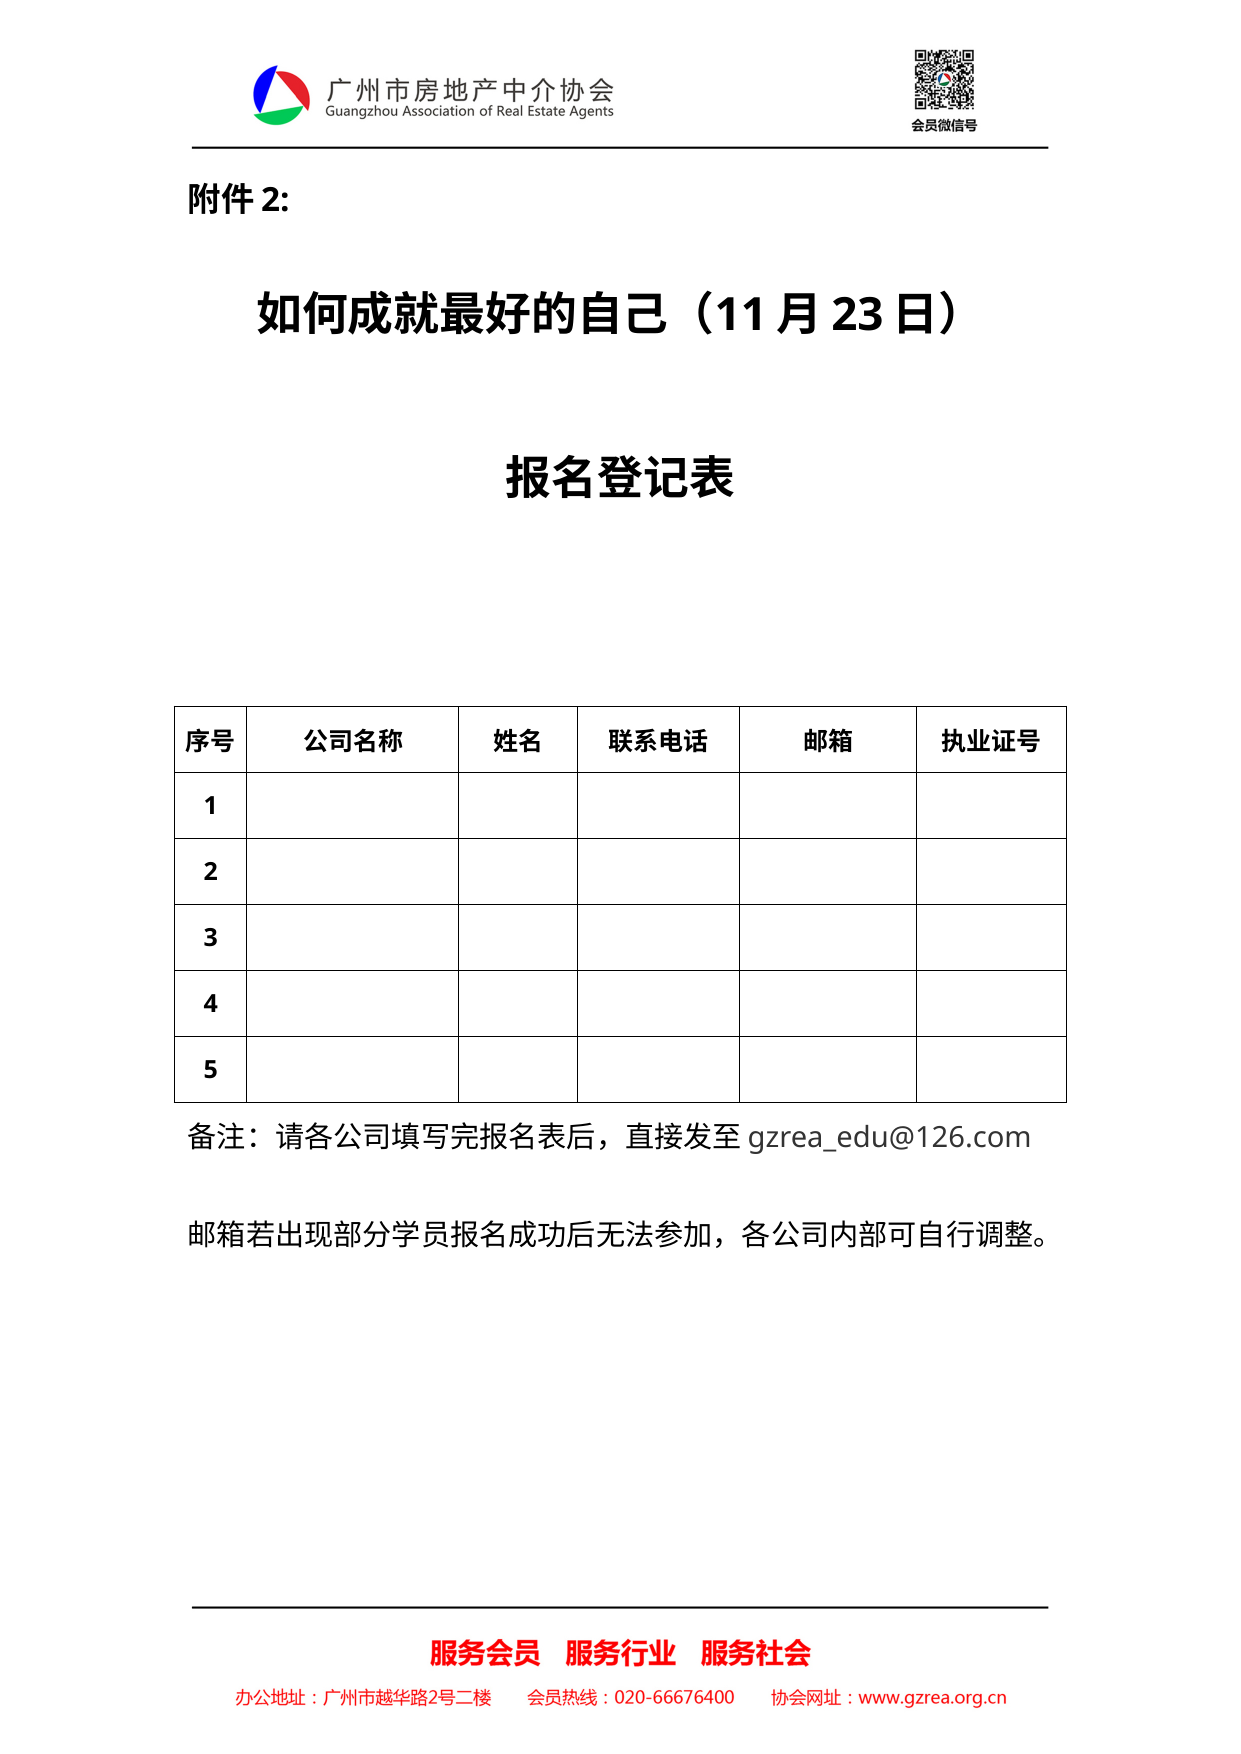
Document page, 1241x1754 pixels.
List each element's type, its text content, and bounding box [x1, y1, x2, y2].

table_header 公司名称 [247, 707, 458, 772]
table_cell [459, 773, 577, 838]
text 附件2: [187, 164, 1053, 229]
table_cell [917, 839, 1066, 904]
table_header 序号 [175, 707, 246, 772]
table_cell [917, 971, 1066, 1036]
table_cell [459, 905, 577, 970]
picture [191, 1594, 1049, 1725]
table_cell [578, 905, 739, 970]
table_cell [578, 839, 739, 904]
table_header 联系电话 [578, 707, 739, 772]
table_cell [917, 773, 1066, 838]
picture [191, 31, 1049, 162]
table_cell 3 [175, 905, 246, 970]
table_cell [247, 971, 458, 1036]
table_cell 4 [175, 971, 246, 1036]
table_cell [740, 971, 916, 1036]
table_cell [740, 905, 916, 970]
table_cell [247, 1037, 458, 1102]
table_cell [917, 1037, 1066, 1102]
table_cell [247, 905, 458, 970]
table_header 执业证号 [917, 707, 1066, 772]
table_cell [740, 1037, 916, 1102]
table_cell [247, 773, 458, 838]
table_header 姓名 [459, 707, 577, 772]
table_cell [578, 971, 739, 1036]
table_cell [247, 839, 458, 904]
table_cell [459, 839, 577, 904]
table_cell [740, 839, 916, 904]
table_cell [459, 971, 577, 1036]
table_cell [740, 773, 916, 838]
table_cell 2 [175, 839, 246, 904]
text 报名登记表 [187, 426, 1053, 523]
table_cell [578, 1037, 739, 1102]
text 如何成就最好的自己（11月23日） [187, 262, 1053, 359]
table_cell [459, 1037, 577, 1102]
text 备注：请各公司填写完报名表后，直接发至gzrea_edu@126.com邮箱若出现部分学员报名成功后无法参加，各公司内部可自行调整。 [187, 1103, 1053, 1265]
table_header 邮箱 [740, 707, 916, 772]
table_cell 1 [175, 773, 246, 838]
table_cell [917, 905, 1066, 970]
table_cell [578, 773, 739, 838]
table_cell 5 [175, 1037, 246, 1102]
